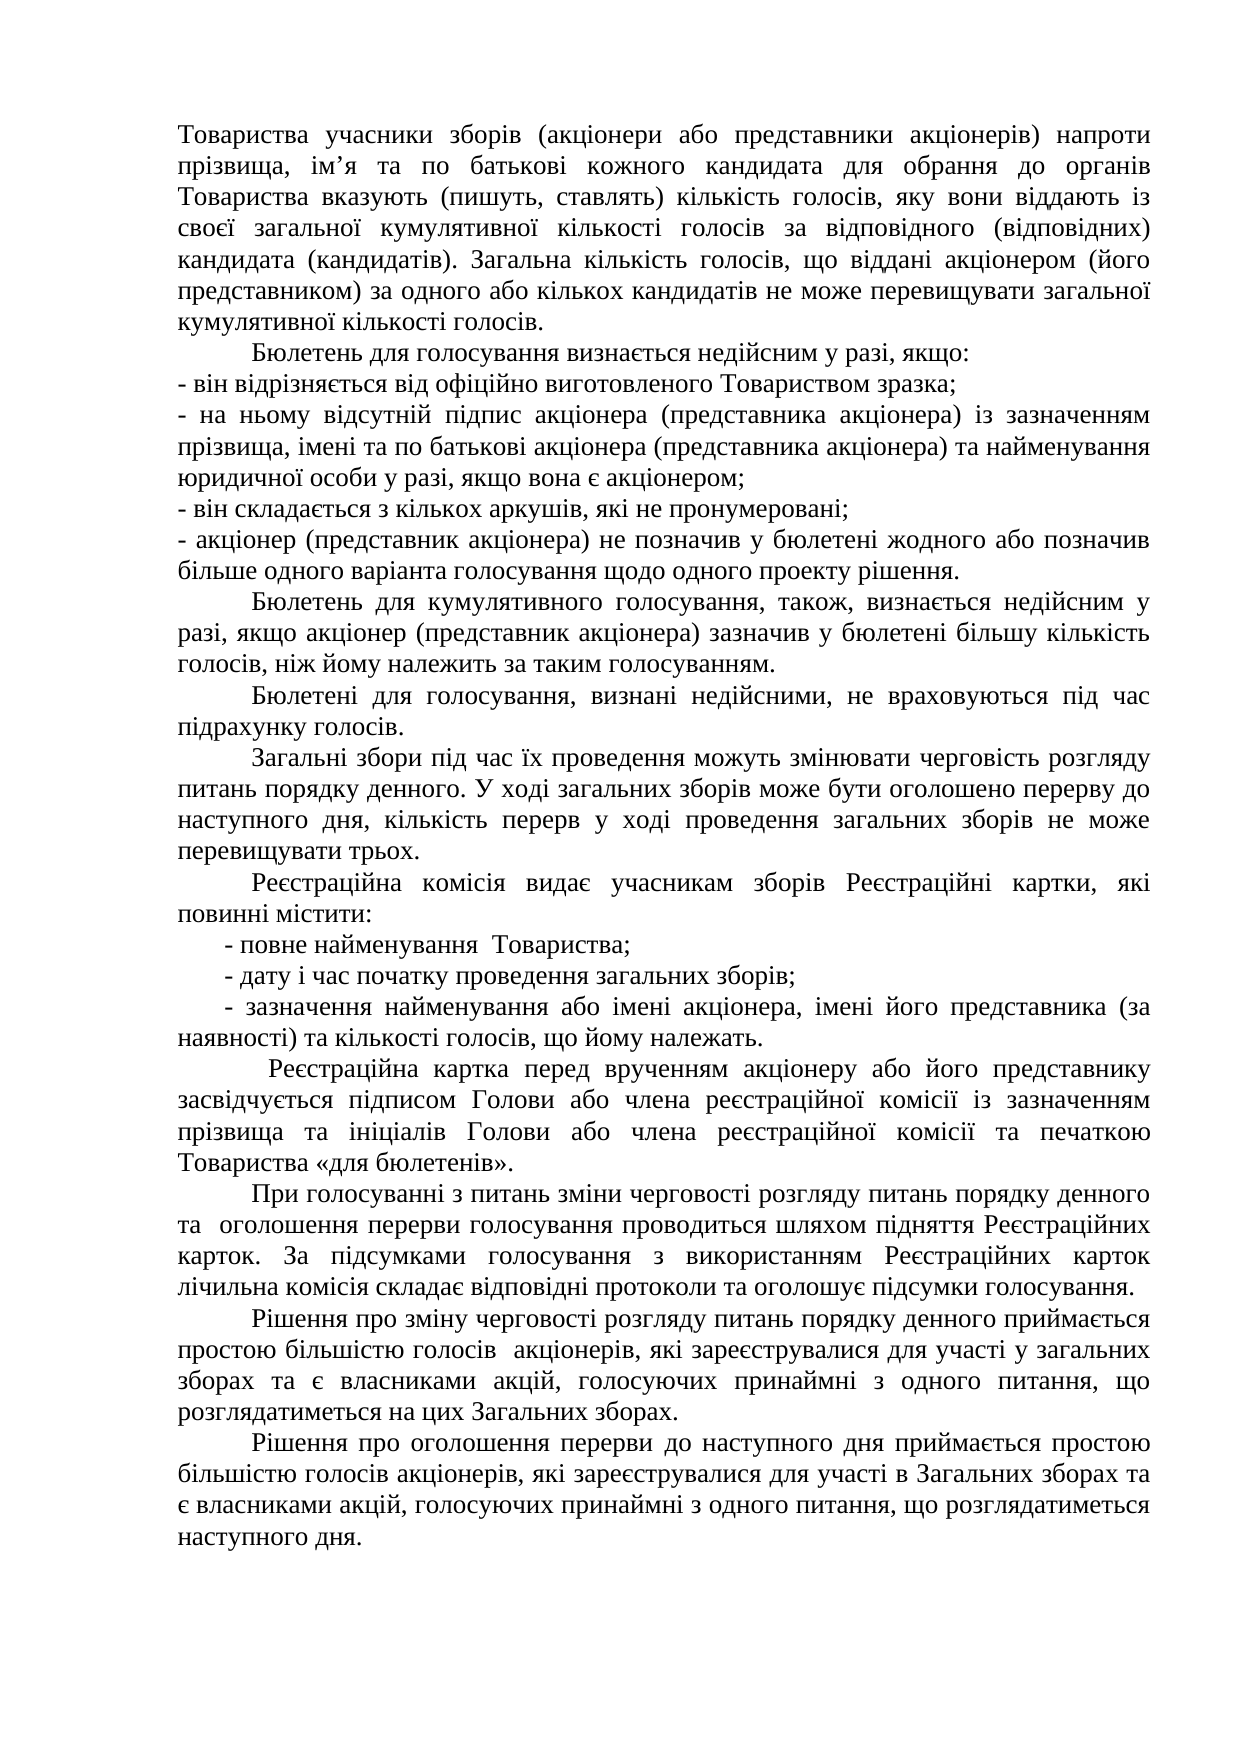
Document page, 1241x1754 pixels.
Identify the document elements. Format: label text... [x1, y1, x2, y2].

text - повне найменування Товариства; [177, 928, 1152, 959]
text Бюлетень для голосування визнається недійсним у разі, якщо: [177, 336, 1152, 367]
text Реєстраційна картка перед врученням акціонеру або його представнику засвідчується підписом Голови або члена реєстраційної комісії із зазначенням прізвища та ініціалів Голови або члена реєстраційної комісії та печаткою Товариства «для бюлетенів». [177, 1052, 1152, 1177]
text Рішення про зміну черговості розгляду питань порядку денного приймається простою більшістю голосів акціонерів, які зареєструвалися для участі у загальних зборах та є власниками акцій, голосуючих принаймні з одного питання, що розглядатиметься на цих Загальних зборах. [177, 1302, 1152, 1426]
text При голосуванні з питань зміни черговості розгляду питань порядку денного та оголошення перерви голосування проводиться шляхом підняття Реєстраційних карток. За підсумками голосування з використанням Реєстраційних карток лічильна комісія складає відповідні протоколи та оголошує підсумки голосування. [177, 1177, 1152, 1302]
text - зазначення найменування або імені акціонера, імені його представника (за наявності) та кількості голосів, що йому належать. [177, 990, 1152, 1052]
text Загальні збори під час їх проведення можуть змінювати черговість розгляду питань порядку денного. У ході загальних зборів може бути оголошено перерву до наступного дня, кількість перерв у ході проведення загальних зборів не може перевищувати трьох. [177, 741, 1152, 866]
text - дату і час початку проведення загальних зборів; [177, 959, 1152, 990]
text Рішення про оголошення перерви до наступного дня приймається простою більшістю голосів акціонерів, які зареєструвалися для участі в Загальних зборах та є власниками акцій, голосуючих принаймні з одного питання, що розглядатиметься наступного дня. [177, 1426, 1152, 1551]
text - акціонер (представник акціонера) не позначив у бюлетені жодного або позначив більше одного варіанта голосування щодо одного проекту рішення. [177, 523, 1152, 585]
text - він відрізняється від офіційно виготовленого Товариством зразка; [177, 367, 1152, 398]
text Бюлетені для голосування, визнані недійсними, не враховуються під час підрахунку голосів. [177, 679, 1152, 741]
text - на ньому відсутній підпис акціонера (представника акціонера) із зазначенням прізвища, імені та по батькові акціонера (представника акціонера) та найменування юридичної особи у разі, якщо вона є акціонером; [177, 398, 1152, 492]
text Бюлетень для кумулятивного голосування, також, визнається недійсним у разі, якщо акціонер (представник акціонера) зазначив у бюлетені більшу кількість голосів, ніж йому належить за таким голосуванням. [177, 585, 1152, 679]
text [177, 118, 1152, 336]
text - він складається з кількох аркушів, які не пронумеровані; [177, 492, 1152, 523]
text Реєстраційна комісія видає учасникам зборів Реєстраційні картки, які повинні містити: [177, 866, 1152, 928]
